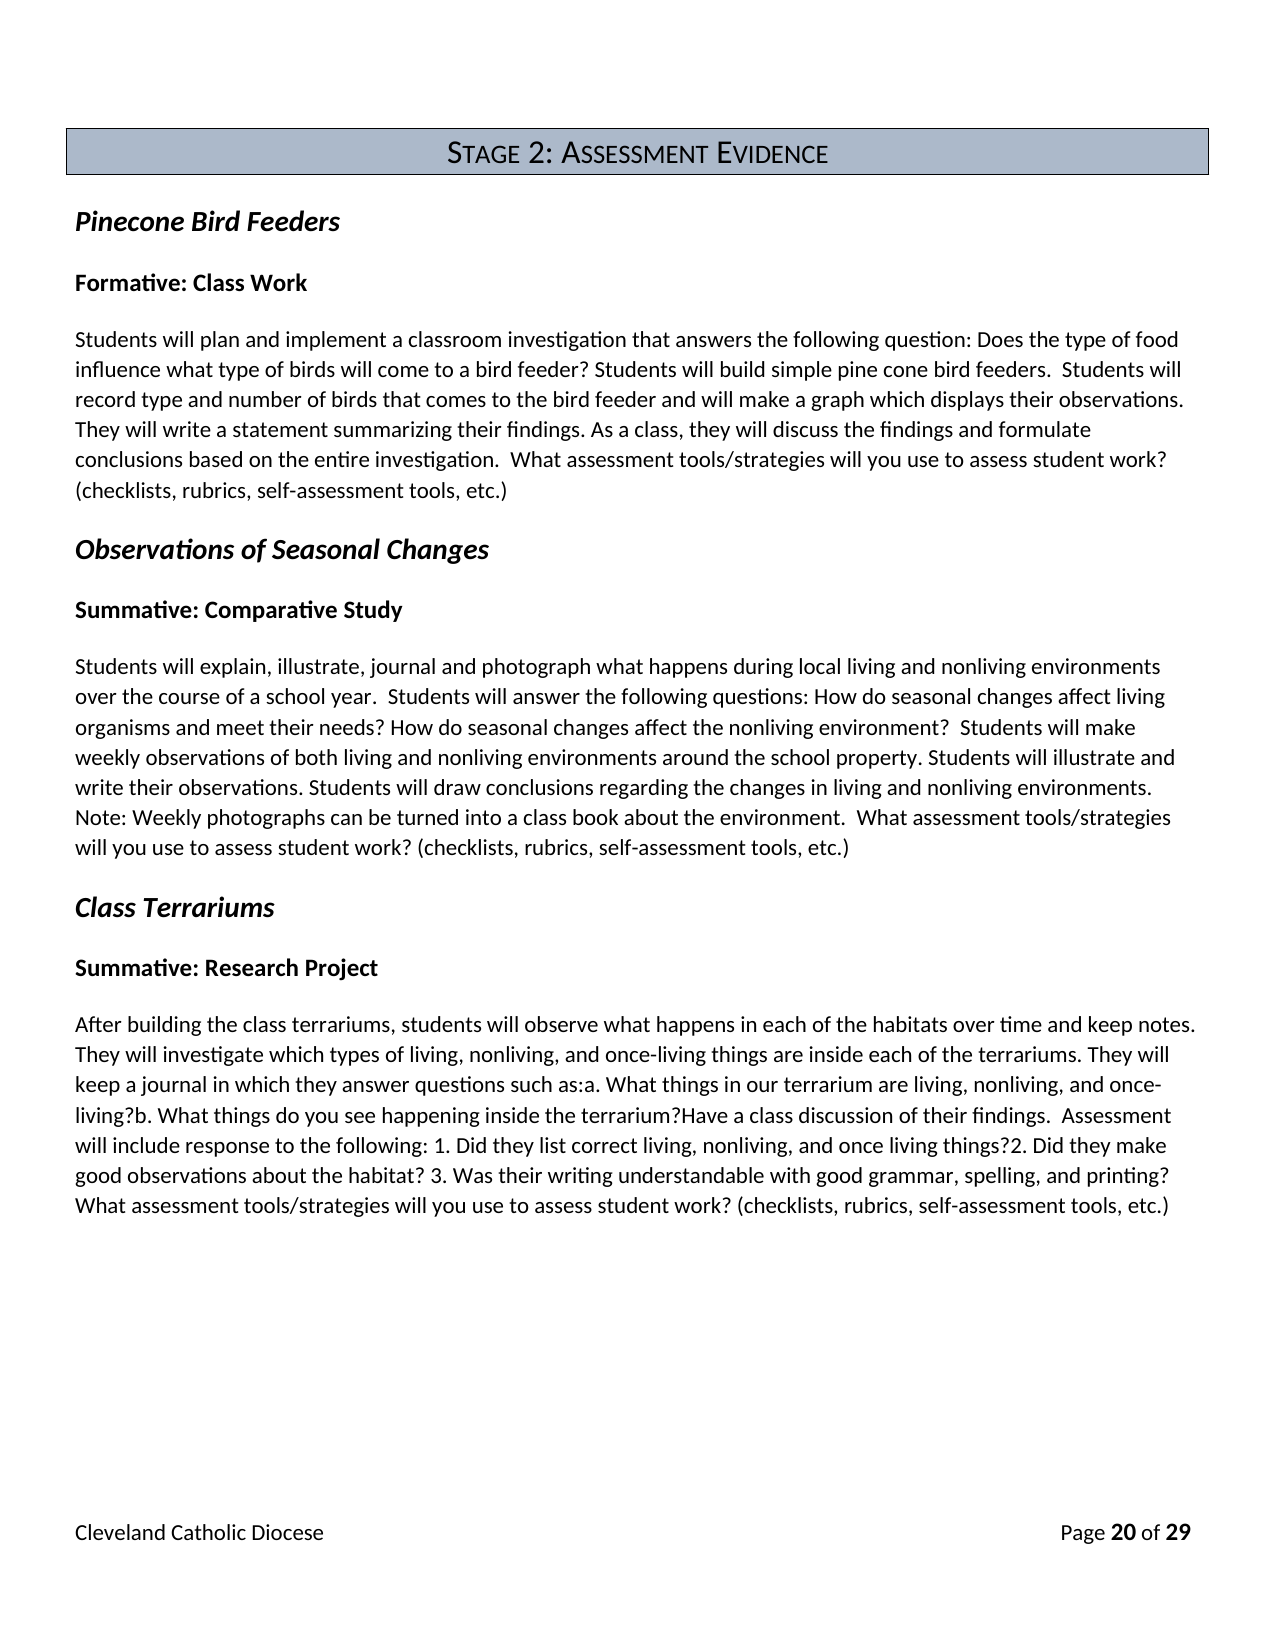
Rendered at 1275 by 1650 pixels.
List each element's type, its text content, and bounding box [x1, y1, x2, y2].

title Summative: Research Project [75, 952, 1200, 983]
text Students will explain, illustrate, journal and photograph what happens during local living and nonliving environments over the course of a school year. Students will answer the following questions: How do seasonal changes affect living organisms and meet their needs? How do seasonal changes affect the nonliving environment? Students will make weekly observations of both living and nonliving environments around the school property. Students will illustrate and write their observations. Students will draw conclusions regarding the changes in living and nonliving environments. Note: Weekly photographs can be turned into a class book about the environment. What assessment tools/strategies will you use to assess student work? (checklists, rubrics, self-assessment tools, etc.) [75, 652, 1200, 862]
title Summative: Comparative Study [75, 594, 1200, 625]
text Students will plan and implement a classroom investigation that answers the following question: Does the type of food influence what type of birds will come to a bird feeder? Students will build simple pine cone bird feeders. Students will record type and number of birds that comes to the bird feeder and will make a graph which displays their observations. They will write a statement summarizing their findings. As a class, they will discuss the findings and formulate conclusions based on the entire investigation. What assessment tools/strategies will you use to assess student work? (checklists, rubrics, self-assessment tools, etc.) [75, 325, 1200, 504]
title Class Terrariums [75, 889, 1200, 924]
title Formative: Class Work [75, 267, 1200, 297]
title Stage 2: Assessment Evidence [67, 129, 1208, 174]
text After building the class terrariums, students will observe what happens in each of the habitats over time and keep notes. They will investigate which types of living, nonliving, and once-living things are inside each of the terrariums. They will keep a journal in which they answer questions such as:a. What things in our terrarium are living, nonliving, and once-living?b. What things do you see happening inside the terrarium?Have a class discussion of their findings. Assessment will include response to the following: 1. Did they list correct living, nonliving, and once living things?2. Did they make good observations about the habitat? 3. Was their writing understandable with good grammar, spelling, and printing? What assessment tools/strategies will you use to assess student work? (checklists, rubrics, self-assessment tools, etc.) [75, 1010, 1200, 1219]
title Observations of Seasonal Changes [75, 531, 1200, 567]
title Pinecone Bird Feeders [75, 203, 1200, 239]
